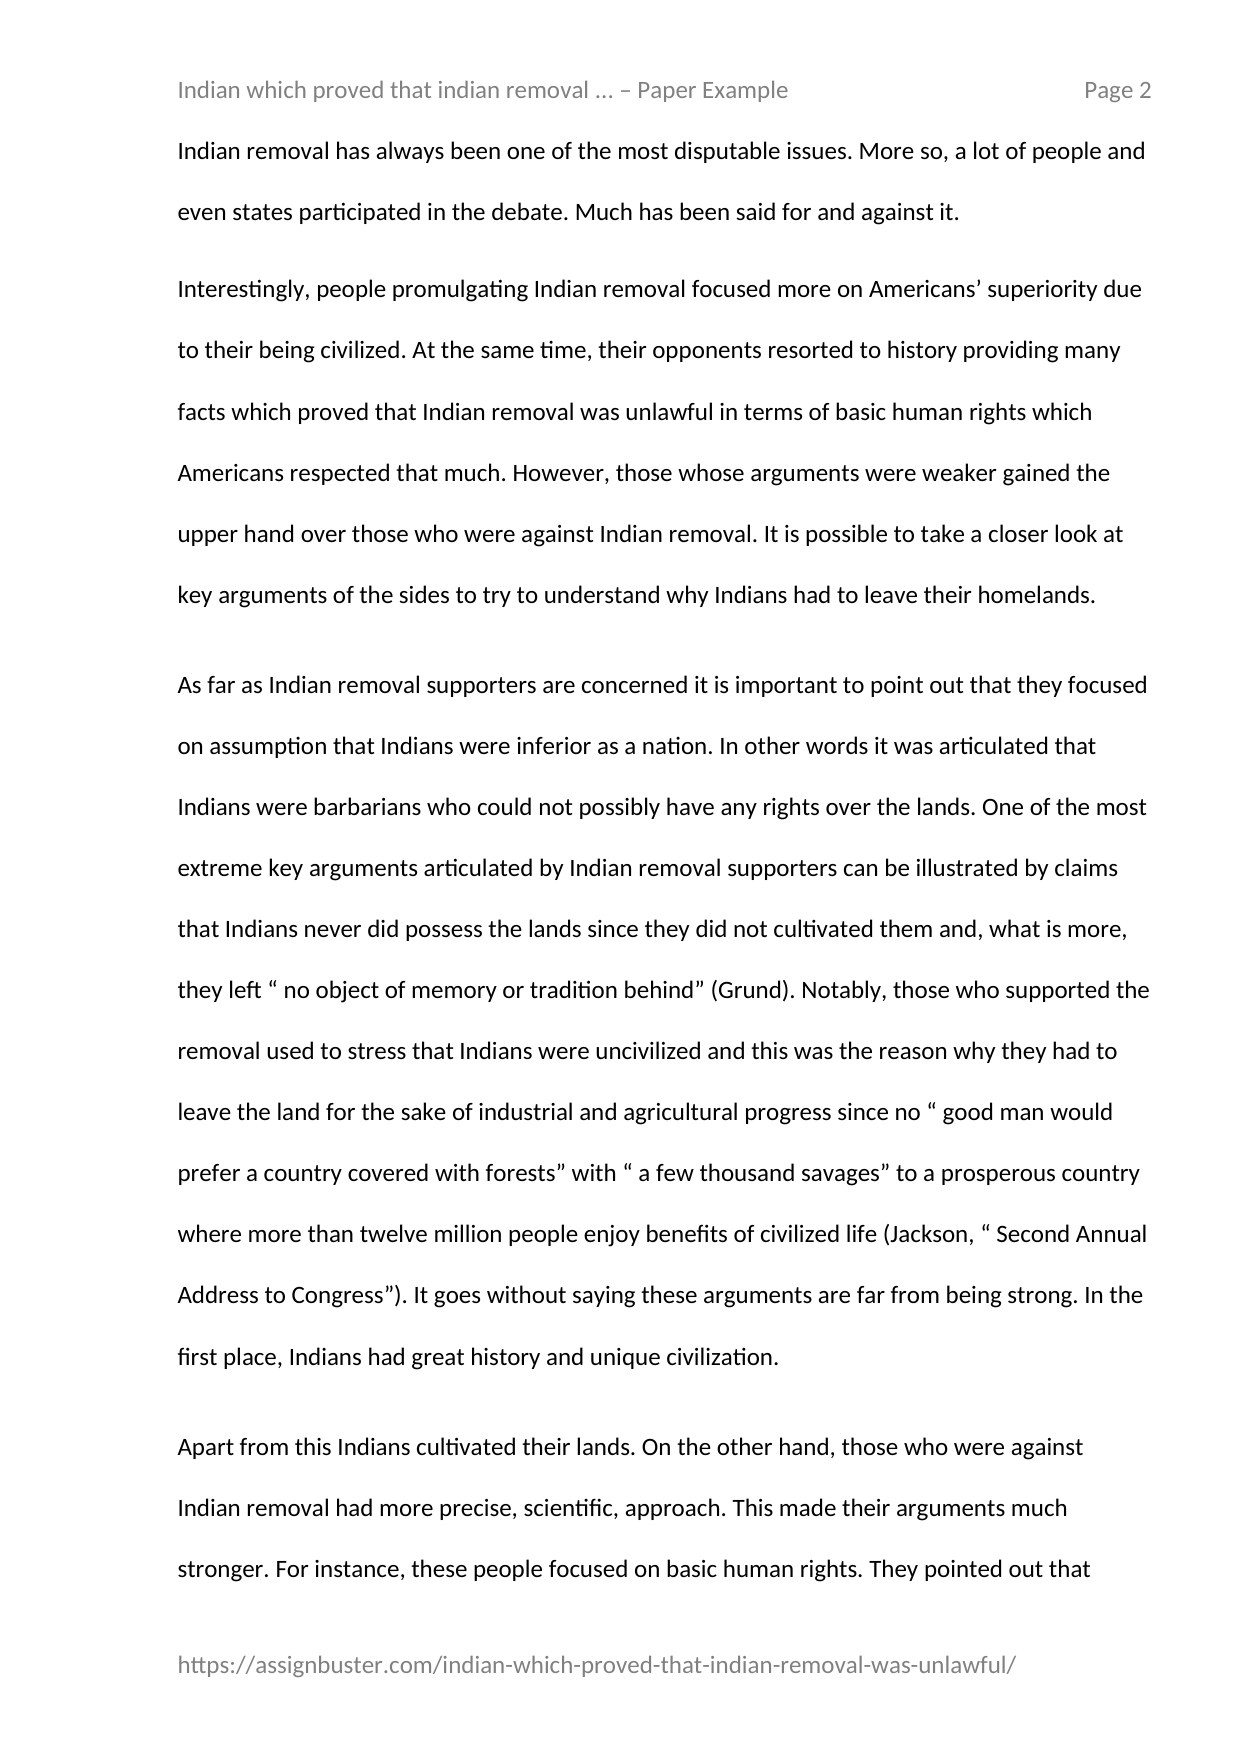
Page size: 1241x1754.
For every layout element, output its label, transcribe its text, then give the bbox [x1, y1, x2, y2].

text Indian removal has always been one of the most disputable issues. More so, a lot of people and even states participated in the debate. Much has been said for and against it. [177, 135, 1152, 226]
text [177, 1431, 1152, 1584]
text As far as Indian removal supporters are concerned it is important to point out that they focused on assumption that Indians were inferior as a nation. In other words it was articulated that Indians were barbarians who could not possibly have any rights over the lands. One of the most extreme key arguments articulated by Indian removal supporters can be illustrated by claims that Indians never did possess the lands since they did not cultivated them and, what is more, they left “ no object of memory or tradition behind” (Grund). Notably, those who supported the removal used to stress that Indians were uncivilized and this was the reason why they had to leave the land for the sake of industrial and agricultural progress since no “ good man would prefer a country covered with forests” with “ a few thousand savages” to a prosperous country where more than twelve million people enjoy benefits of civilized life (Jackson, “ Second Annual Address to Congress”). It goes without saying these arguments are far from being strong. In the first place, Indians had great history and unique civilization. [177, 669, 1152, 1371]
text Interestingly, people promulgating Indian removal focused more on Americans’ superiority due to their being civilized. At the same time, their opponents resorted to history providing many facts which proved that Indian removal was unlawful in terms of basic human rights which Americans respected that much. However, those whose arguments were weaker gained the upper hand over those who were against Indian removal. It is possible to take a closer look at key arguments of the sides to try to understand why Indians had to leave their homelands. [177, 273, 1152, 609]
